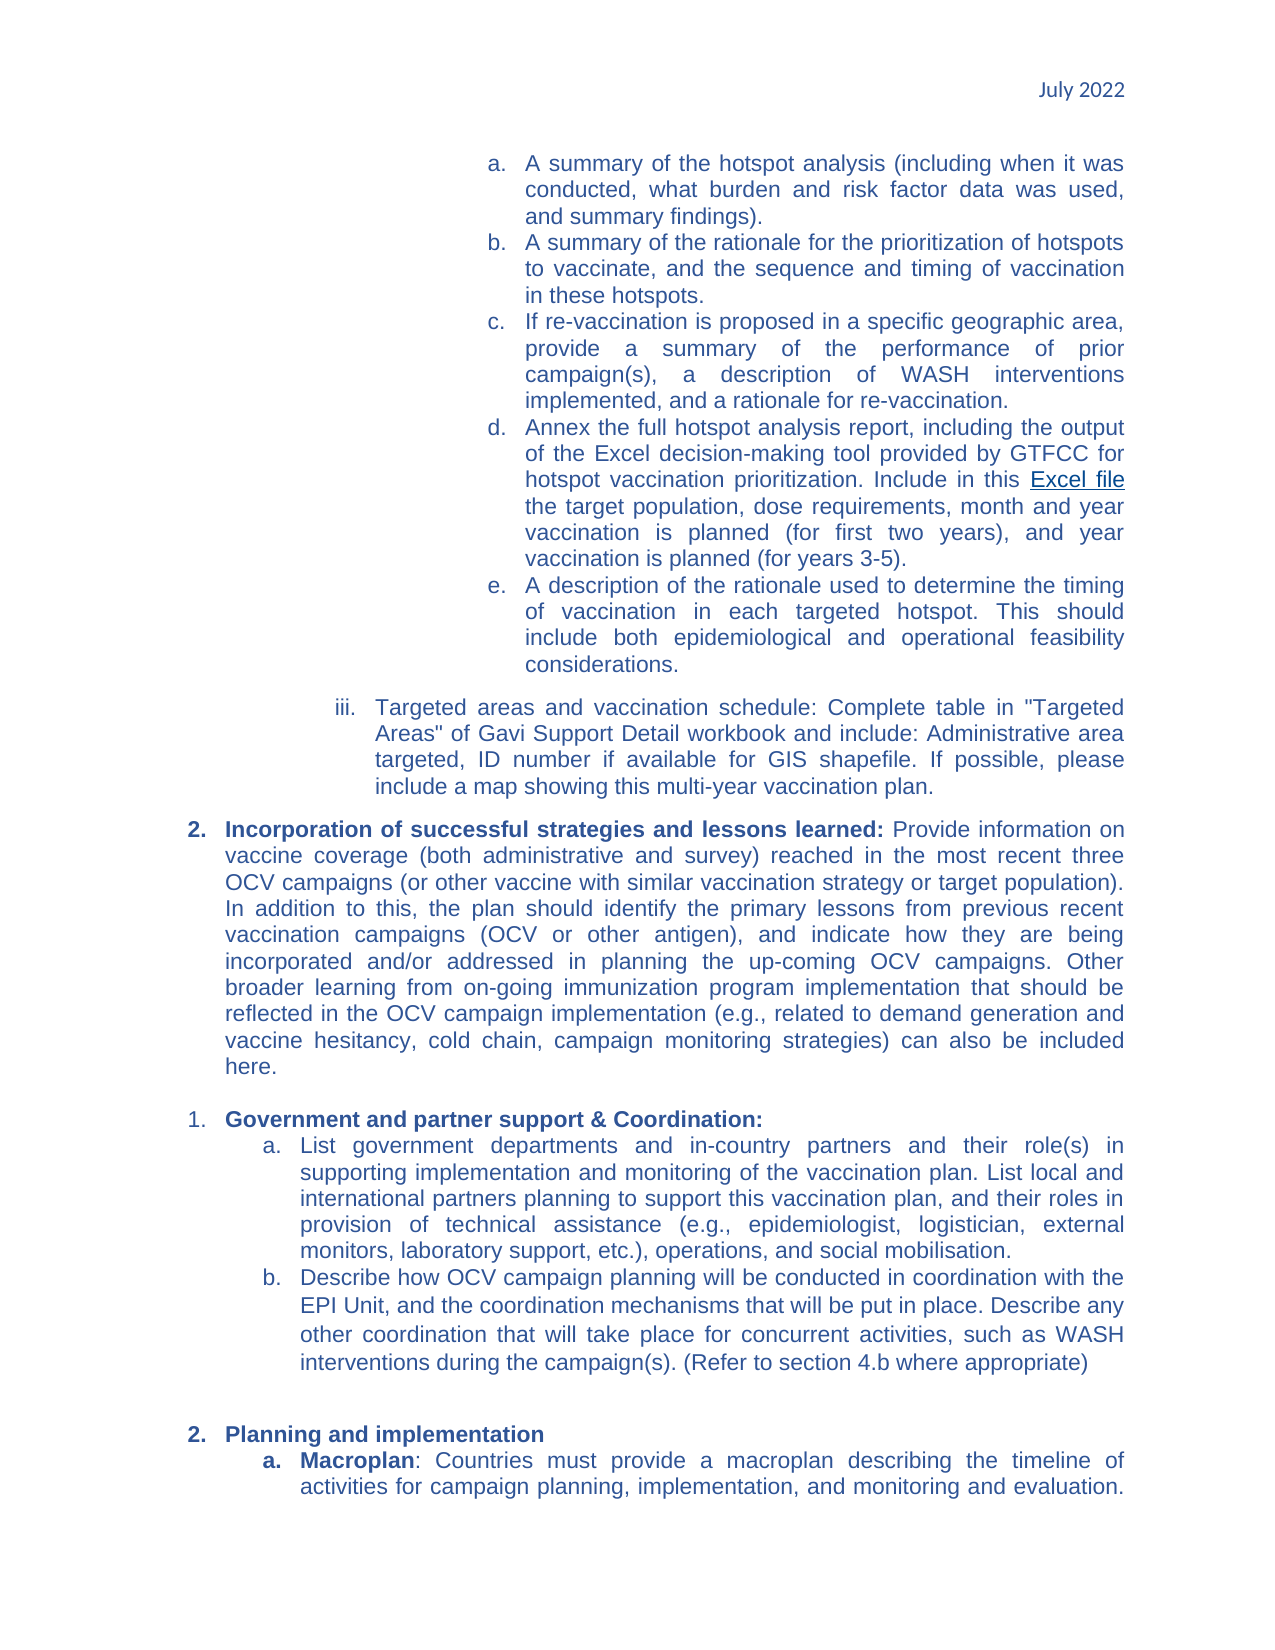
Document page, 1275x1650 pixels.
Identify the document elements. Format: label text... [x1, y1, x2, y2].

list List government departments and in-country partners and their role(s) in supporting implementation and monitoring of the vaccination plan. List local and international partners planning to support this vaccination plan, and their roles in provision of technical assistance (e.g., epidemiologist, logistician, external monitors, laboratory support, etc.), operations, and social mobilisation. [262, 1132, 1125, 1264]
list A summary of the rationale for the prioritization of hotspots to vaccinate, and the sequence and timing of vaccination in these hotspots. [487, 229, 1125, 308]
list If re-vaccination is proposed in a specific geographic area, provide a summary of the performance of prior campaign(s), a description of WASH interventions implemented, and a rationale for re-vaccination. [487, 308, 1125, 413]
list Government and partner support & Coordination: [187, 1106, 1125, 1132]
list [262, 1447, 1125, 1500]
list A description of the rationale used to determine the timing of vaccination in each targeted hotspot. This should include both epidemiological and operational feasibility considerations. [487, 572, 1125, 677]
list Planning and implementation [187, 1421, 1125, 1447]
list A summary of the hotspot analysis (including when it was conducted, what burden and risk factor data was used, and summary findings). [487, 150, 1125, 229]
list Incorporation of successful strategies and lessons learned: Provide information on vaccine coverage (both administrative and survey) reached in the most recent three OCV campaigns (or other vaccine with similar vaccination strategy or target population). In addition to this, the plan should identify the primary lessons from previous recent vaccination campaigns (OCV or other antigen), and indicate how they are being incorporated and/or addressed in planning the up-coming OCV campaigns. Other broader learning from on-going immunization program implementation that should be reflected in the OCV campaign implementation (e.g., related to demand generation and vaccine hesitancy, cold chain, campaign monitoring strategies) can also be included here. [187, 816, 1125, 1079]
list Targeted areas and vaccination schedule: Complete table in "Targeted Areas" of Gavi Support Detail workbook and include: Administrative area targeted, ID number if available for GIS shapefile. If possible, please include a map showing this multi-year vaccination plan. [356, 694, 1125, 799]
list Describe how OCV campaign planning will be conducted in coordination with the EPI Unit, and the coordination mechanisms that will be put in place. Describe any other coordination that will take place for concurrent activities, such as WASH interventions during the campaign(s). (Refer to section 4.b where appropriate) [262, 1264, 1125, 1376]
list Annex the full hotspot analysis report, including the output of the Excel decision-making tool provided by GTFCC for hotspot vaccination prioritization. Include in this Excel file the target population, dose requirements, month and year vaccination is planned (for first two years), and year vaccination is planned (for years 3-5). [487, 413, 1125, 572]
